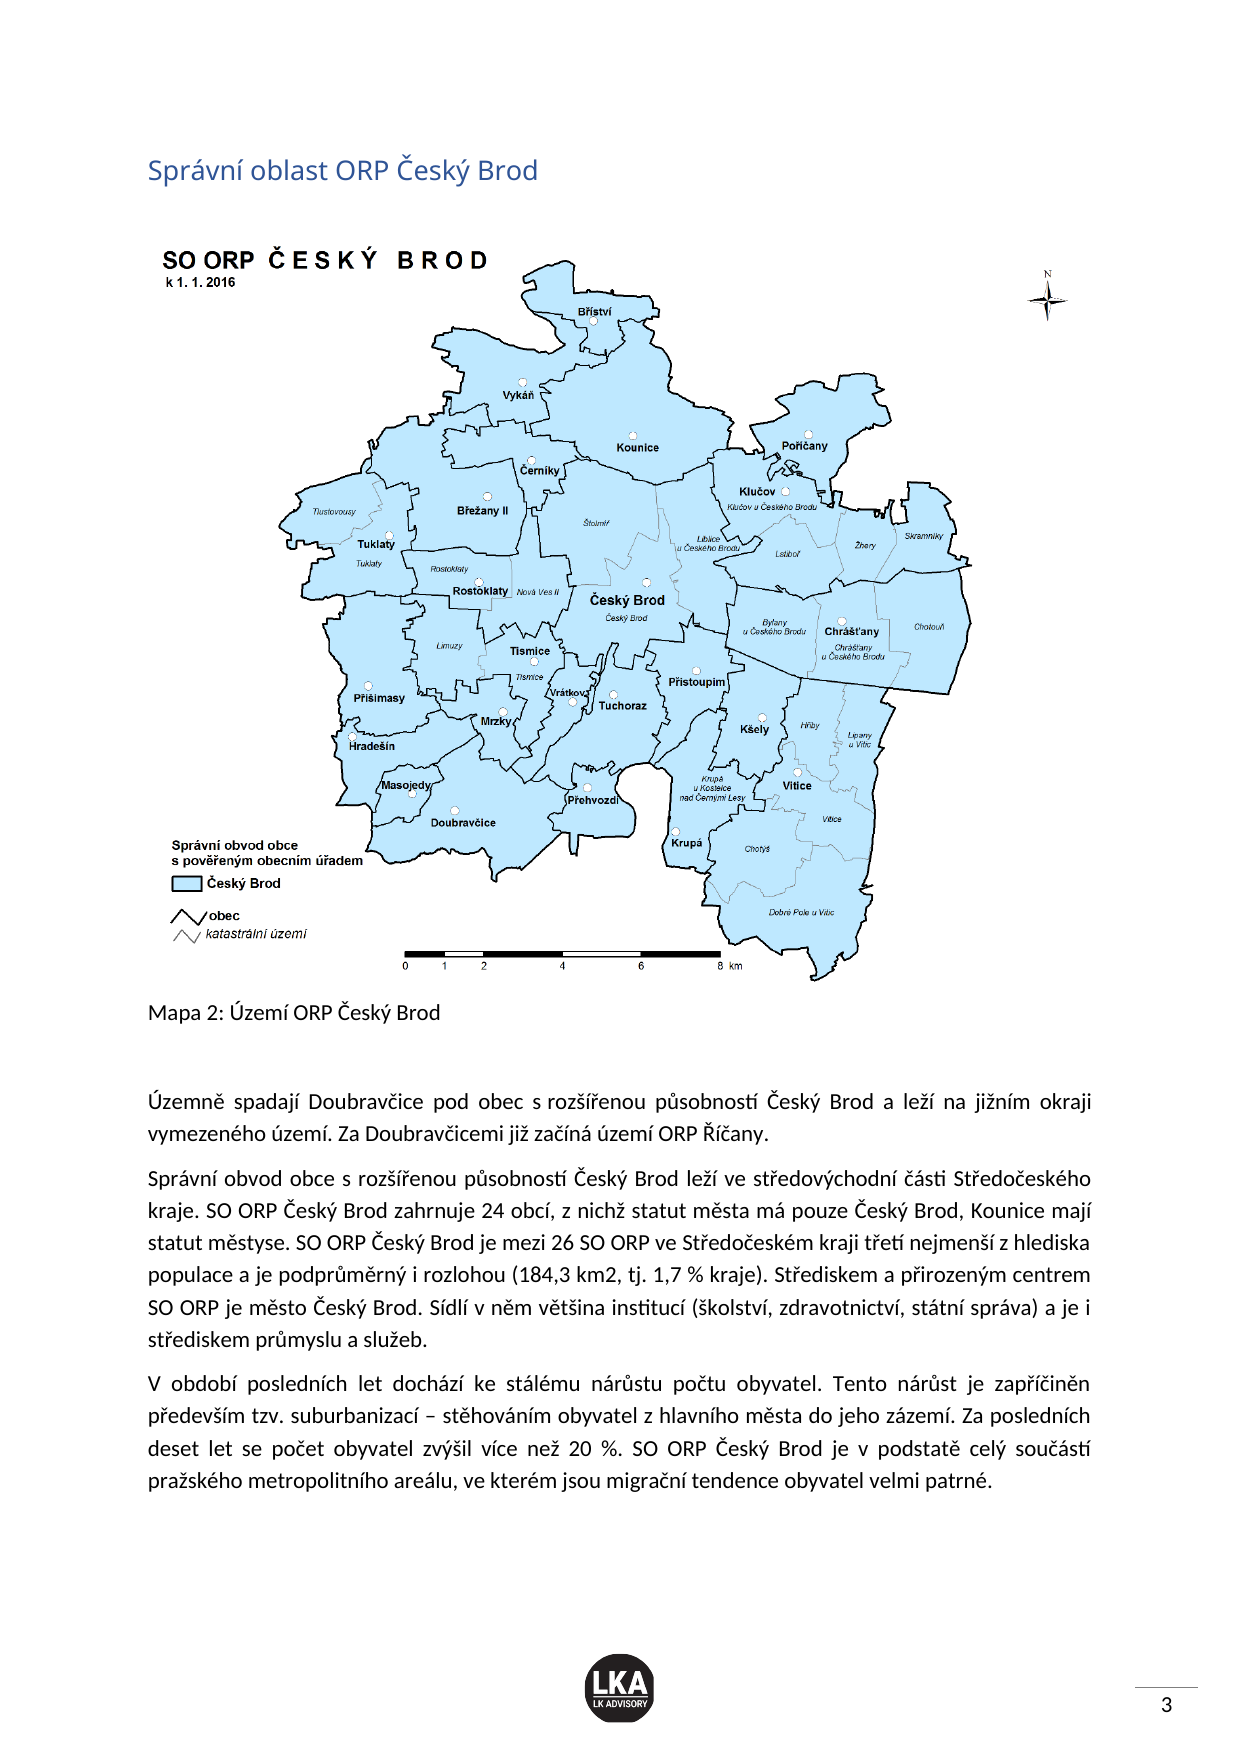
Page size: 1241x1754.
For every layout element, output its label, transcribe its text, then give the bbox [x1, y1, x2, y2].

picture [147, 203, 1093, 994]
text Mapa 2: Území ORP Český Brod [148, 994, 1093, 1026]
text Územně spadají Doubravčice pod obec s rozšířenou působností Český Brod a leží na jižním okraji vymezeného území. Za Doubravčicemi již začíná území ORP Říčany. [148, 1087, 1093, 1147]
text Správní obvod obce s rozšířenou působností Český Brod leží ve středovýchodní části Středočeského kraje. SO ORP Český Brod zahrnuje 24 obcí, z nichž statut města má pouze Český Brod, Kounice mají statut městyse. SO ORP Český Brod je mezi 26 SO ORP ve Středočeském kraji třetí nejmenší z hlediska populace a je podprůměrný i rozlohou (184,3 km2, tj. 1,7 % kraje). Střediskem a přirozeným centrem SO ORP je město Český Brod. Sídlí v něm většina institucí (školství, zdravotnictví, státní správa) a je i střediskem průmyslu a služeb. [148, 1164, 1093, 1353]
text V období posledních let dochází ke stálému nárůstu počtu obyvatel. Tento nárůst je zapříčiněn především tzv. suburbanizací – stěhováním obyvatel z hlavního města do jeho zázemí. Za posledních deset let se počet obyvatel zvýšil více než 20 %. SO ORP Český Brod je v podstatě celý součástí pražského metropolitního areálu, ve kterém jsou migrační tendence obyvatel velmi patrné. [148, 1369, 1093, 1494]
subtitle Správní oblast ORP Český Brod [148, 152, 1093, 188]
picture [584, 1653, 654, 1723]
